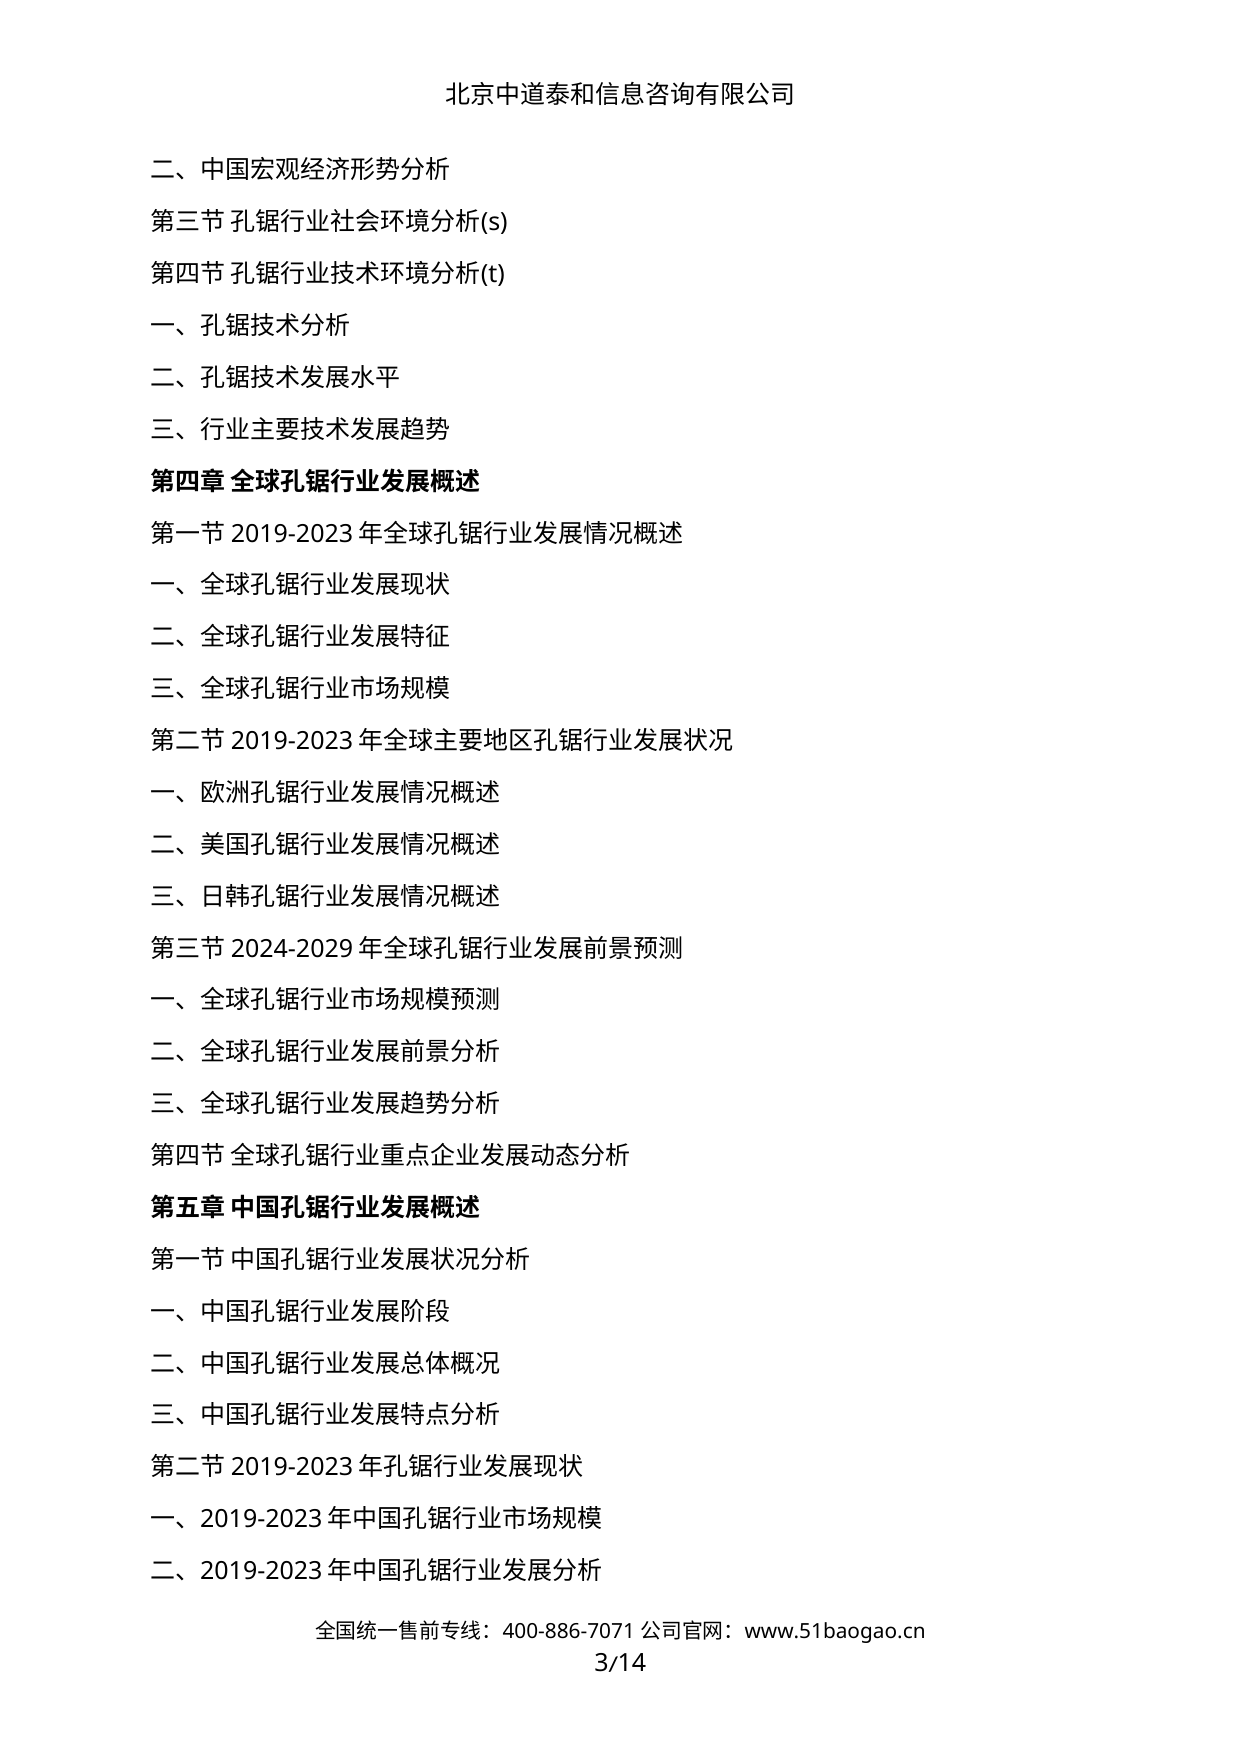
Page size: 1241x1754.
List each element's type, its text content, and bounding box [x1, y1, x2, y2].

text 二、美国孔锯行业发展情况概述 [150, 824, 1090, 861]
text 第二节 2019-2023年全球主要地区孔锯行业发展状况 [150, 721, 1090, 757]
text 第五章 中国孔锯行业发展概述 [150, 1187, 1090, 1224]
text 第一节 中国孔锯行业发展状况分析 [150, 1239, 1090, 1276]
text 一、2019-2023年中国孔锯行业市场规模 [150, 1499, 1090, 1535]
text 一、孔锯技术分析 [150, 306, 1090, 342]
text 第三节 孔锯行业社会环境分析(s) [150, 202, 1090, 238]
text 一、中国孔锯行业发展阶段 [150, 1291, 1090, 1327]
text 第一节 2019-2023年全球孔锯行业发展情况概述 [150, 513, 1090, 549]
text 三、日韩孔锯行业发展情况概述 [150, 876, 1090, 912]
text 三、全球孔锯行业发展趋势分析 [150, 1084, 1090, 1120]
text 第四节 全球孔锯行业重点企业发展动态分析 [150, 1136, 1090, 1172]
text 二、孔锯技术发展水平 [150, 357, 1090, 394]
text 三、中国孔锯行业发展特点分析 [150, 1395, 1090, 1431]
text 二、中国孔锯行业发展总体概况 [150, 1343, 1090, 1379]
text 第四章 全球孔锯行业发展概述 [150, 461, 1090, 497]
text 二、中国宏观经济形势分析 [150, 150, 1090, 186]
text 第三节 2024-2029年全球孔锯行业发展前景预测 [150, 928, 1090, 964]
text 一、全球孔锯行业市场规模预测 [150, 980, 1090, 1016]
text 一、全球孔锯行业发展现状 [150, 565, 1090, 601]
text 三、行业主要技术发展趋势 [150, 409, 1090, 446]
text 二、全球孔锯行业发展特征 [150, 617, 1090, 653]
text 第四节 孔锯行业技术环境分析(t) [150, 254, 1090, 290]
text 第二节 2019-2023年孔锯行业发展现状 [150, 1447, 1090, 1483]
text 二、全球孔锯行业发展前景分析 [150, 1032, 1090, 1068]
text 二、2019-2023年中国孔锯行业发展分析 [150, 1551, 1090, 1587]
text 一、欧洲孔锯行业发展情况概述 [150, 772, 1090, 809]
text 三、全球孔锯行业市场规模 [150, 669, 1090, 705]
